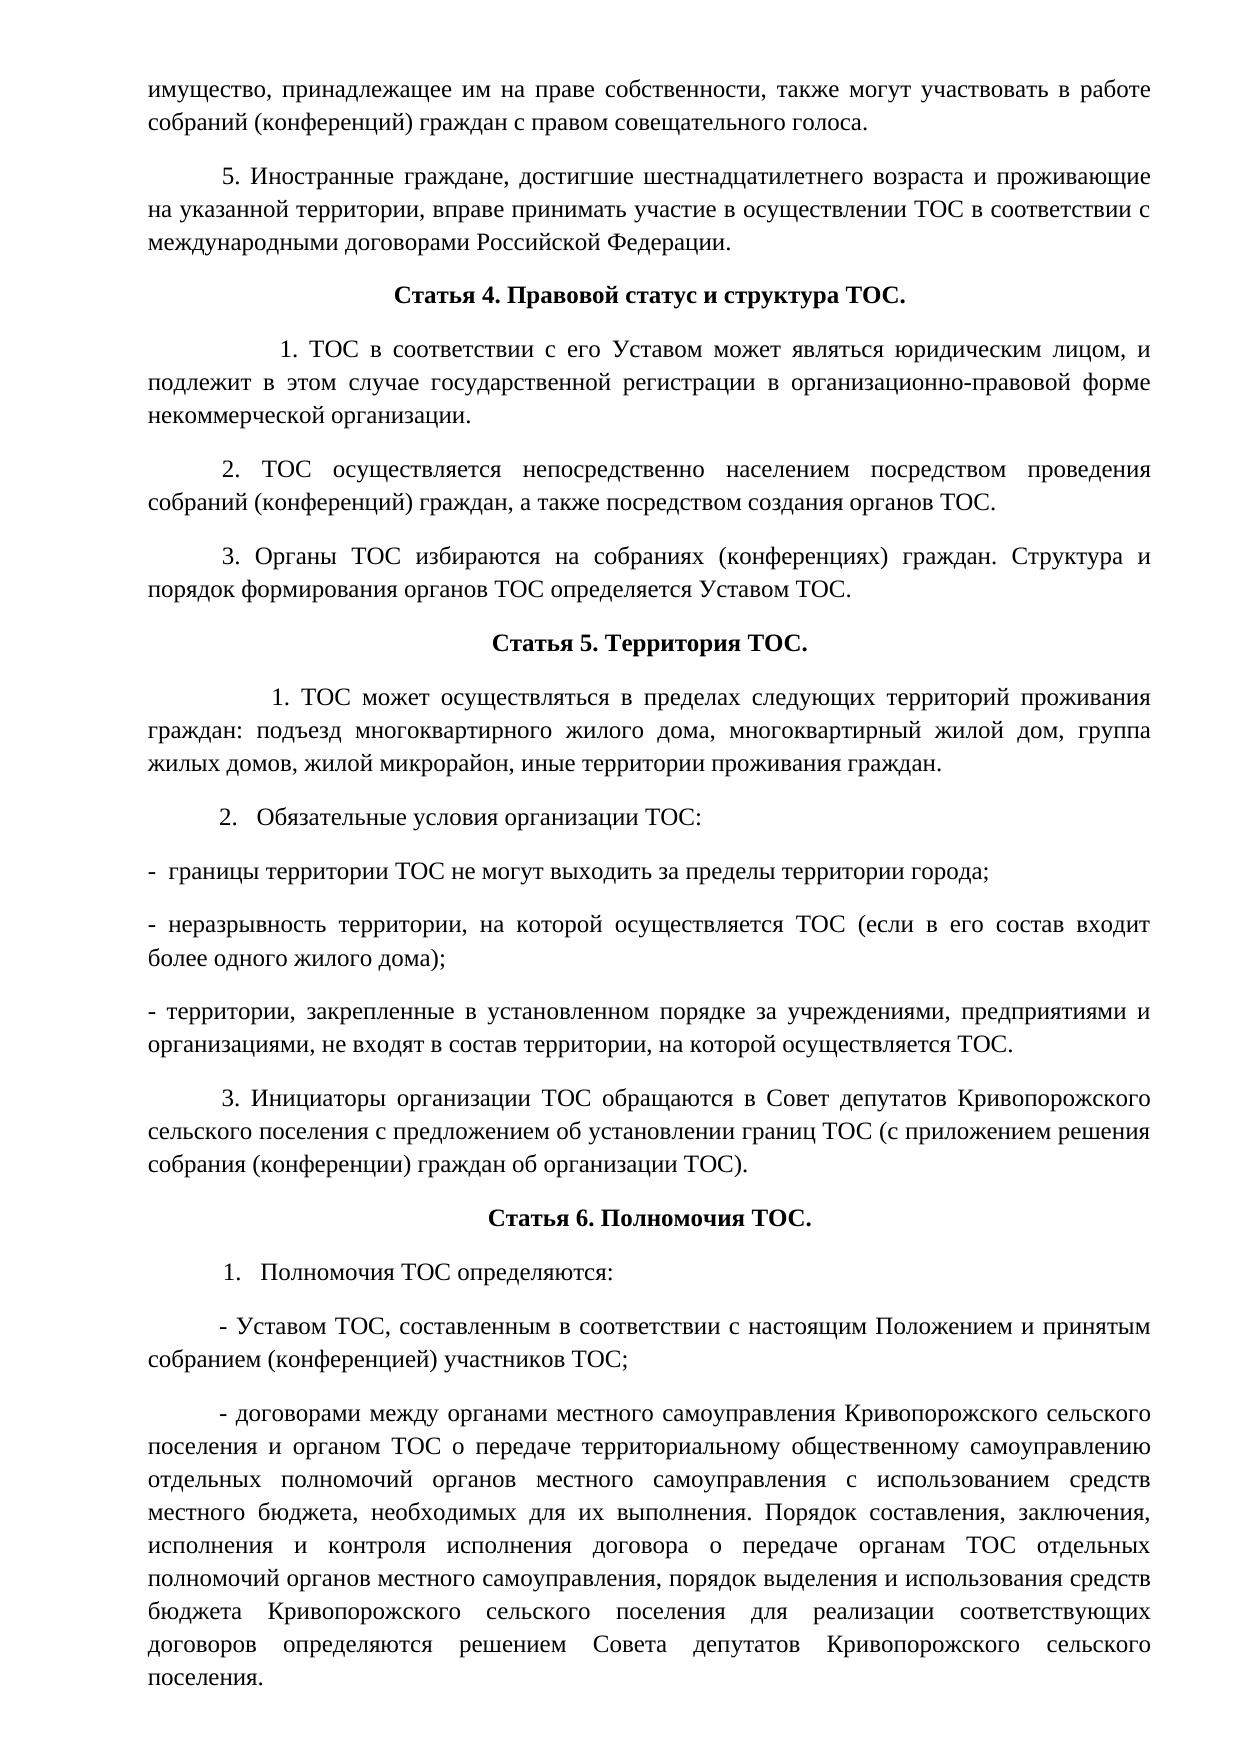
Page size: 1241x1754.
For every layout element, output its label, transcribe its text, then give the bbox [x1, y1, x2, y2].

text - Уставом ТОС, составленным в соответствии с настоящим Положением и принятым собранием (конференцией) участников ТОС; [148, 1311, 1152, 1373]
text - неразрывность территории, на которой осуществляется ТОС (если в его состав входит более одного жилого дома); [148, 909, 1152, 971]
text - границы территории ТОС не могут выходить за пределы территории города; [148, 856, 1152, 884]
text - территории, закрепленные в установленном порядке за учреждениями, предприятиями и организациями, не входят в состав территории, на которой осуществляется ТОС. [148, 996, 1152, 1058]
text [148, 74, 1152, 136]
text 1. ТОС в соответствии с его Уставом может являться юридическим лицом, и подлежит в этом случае государственной регистрации в организационно-правовой форме некоммерческой организации. [148, 334, 1152, 429]
text 5. Иностранные граждане, достигшие шестнадцатилетнего возраста и проживающие на указанной территории, вправе принимать участие в осуществлении ТОС в соответствии с международными договорами Российской Федерации. [148, 161, 1152, 256]
text Статья 4. Правовой статус и структура ТОС. [148, 281, 1152, 309]
text 2. ТОС осуществляется непосредственно населением посредством проведения собраний (конференций) граждан, а также посредством создания органов ТОС. [148, 454, 1152, 516]
text 3. Инициаторы организации ТОС обращаются в Совет депутатов Кривопорожского сельского поселения с предложением об установлении границ ТОС (с приложением решения собрания (конференции) граждан об организации ТОС). [148, 1083, 1152, 1178]
text Статья 5. Территория ТОС. [148, 628, 1152, 657]
text - договорами между органами местного самоуправления Кривопорожского сельского поселения и органом ТОС о передаче территориальному общественному самоуправлению отдельных полномочий органов местного самоуправления с использованием средств местного бюджета, необходимых для их выполнения. Порядок составления, заключения, исполнения и контроля исполнения договора о передаче органам ТОС отдельных полномочий органов местного самоуправления, порядок выделения и использования средств бюджета Кривопорожского сельского поселения для реализации соответствующих договоров определяются решением Совета депутатов Кривопорожского сельского поселения. [148, 1398, 1152, 1691]
text Статья 6. Полномочия ТОС. [148, 1203, 1152, 1232]
text 2. Обязательные условия организации ТОС: [148, 802, 1152, 831]
text 1. ТОС может осуществляться в пределах следующих территорий проживания граждан: подъезд многоквартирного жилого дома, многоквартирный жилой дом, группа жилых домов, жилой микрорайон, иные территории проживания граждан. [148, 682, 1152, 777]
text 1. Полномочия ТОС определяются: [148, 1257, 1152, 1286]
text 3. Органы ТОС избираются на собраниях (конференциях) граждан. Структура и порядок формирования органов ТОС определяется Уставом ТОС. [148, 541, 1152, 603]
